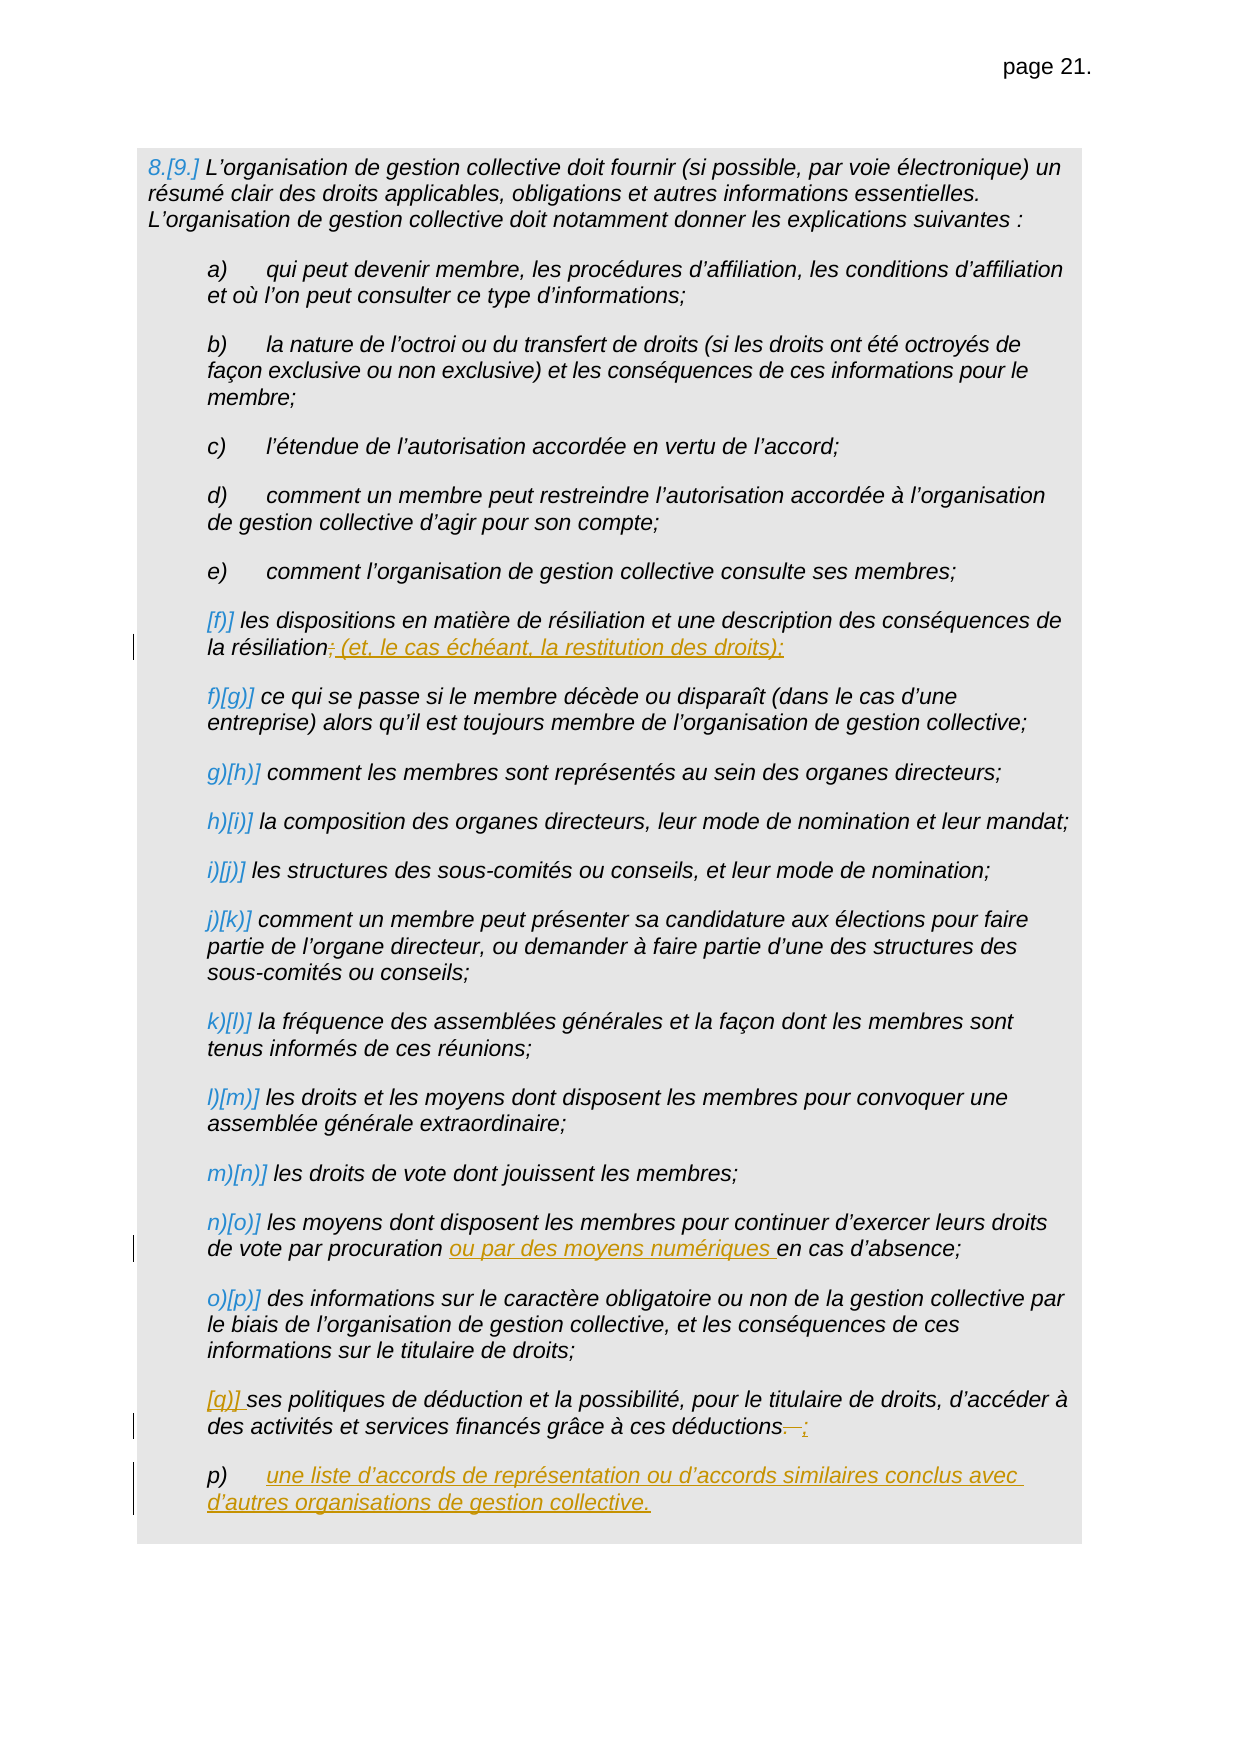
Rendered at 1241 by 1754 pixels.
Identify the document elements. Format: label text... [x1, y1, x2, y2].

table_cell L’organisation de gestion collective doit fournir (si possible, par voie électronique) un résumé clair des droits applicables, obligations et autres informations essentielles. L’organisation de gestion collective doit notamment donner les explications suivantes : qui peut devenir membre, les procédures d’affiliation, les conditions d’affiliation et où l’on peut consulter ce type d’informations; la nature de l’octroi ou du transfert de droits (si les droits ont été octroyés de façon exclusive ou non exclusive) et les conséquences de ces informations pour le membre; l’étendue de l’autorisation accordée en vertu de l’accord; comment un membre peut restreindre l’autorisation accordée à l’organisation de gestion collective d’agir pour son compte; comment l’organisation de gestion collective consulte ses membres; les dispositions en matière de résiliation et une description des conséquences de la résiliation ce qui se passe si le membre décède ou disparaît (dans le cas d’une entreprise) alors qu’il est toujours membre de l’organisation de gestion collective; comment les membres sont représentés au sein des organes directeurs; la composition des organes directeurs, leur mode de nomination et leur mandat; les structures des sous-comités ou conseils, et leur mode de nomination; comment un membre peut présenter sa candidature aux élections pour faire partie de l’organe directeur, ou demander à faire partie d’une des structures des sous-comités ou conseils; la fréquence des assemblées générales et la façon dont les membres sont tenus informés de ces réunions; les droits et les moyens dont disposent les membres pour convoquer une assemblée générale extraordinaire; les droits de vote dont jouissent les membres; les moyens dont disposent les membres pour continuer d’exercer leurs droits de vote par procuration en cas d’absence; des informations sur le caractère obligatoire ou non de la gestion collective par le biais de l’organisation de gestion collective, et les conséquences de ces informations sur le titulaire de droits; ses politiques de déduction et la possibilité, pour le titulaire de droits, d’accéder à des activités et services financés grâce à ces déductions [137, 148, 1082, 1544]
